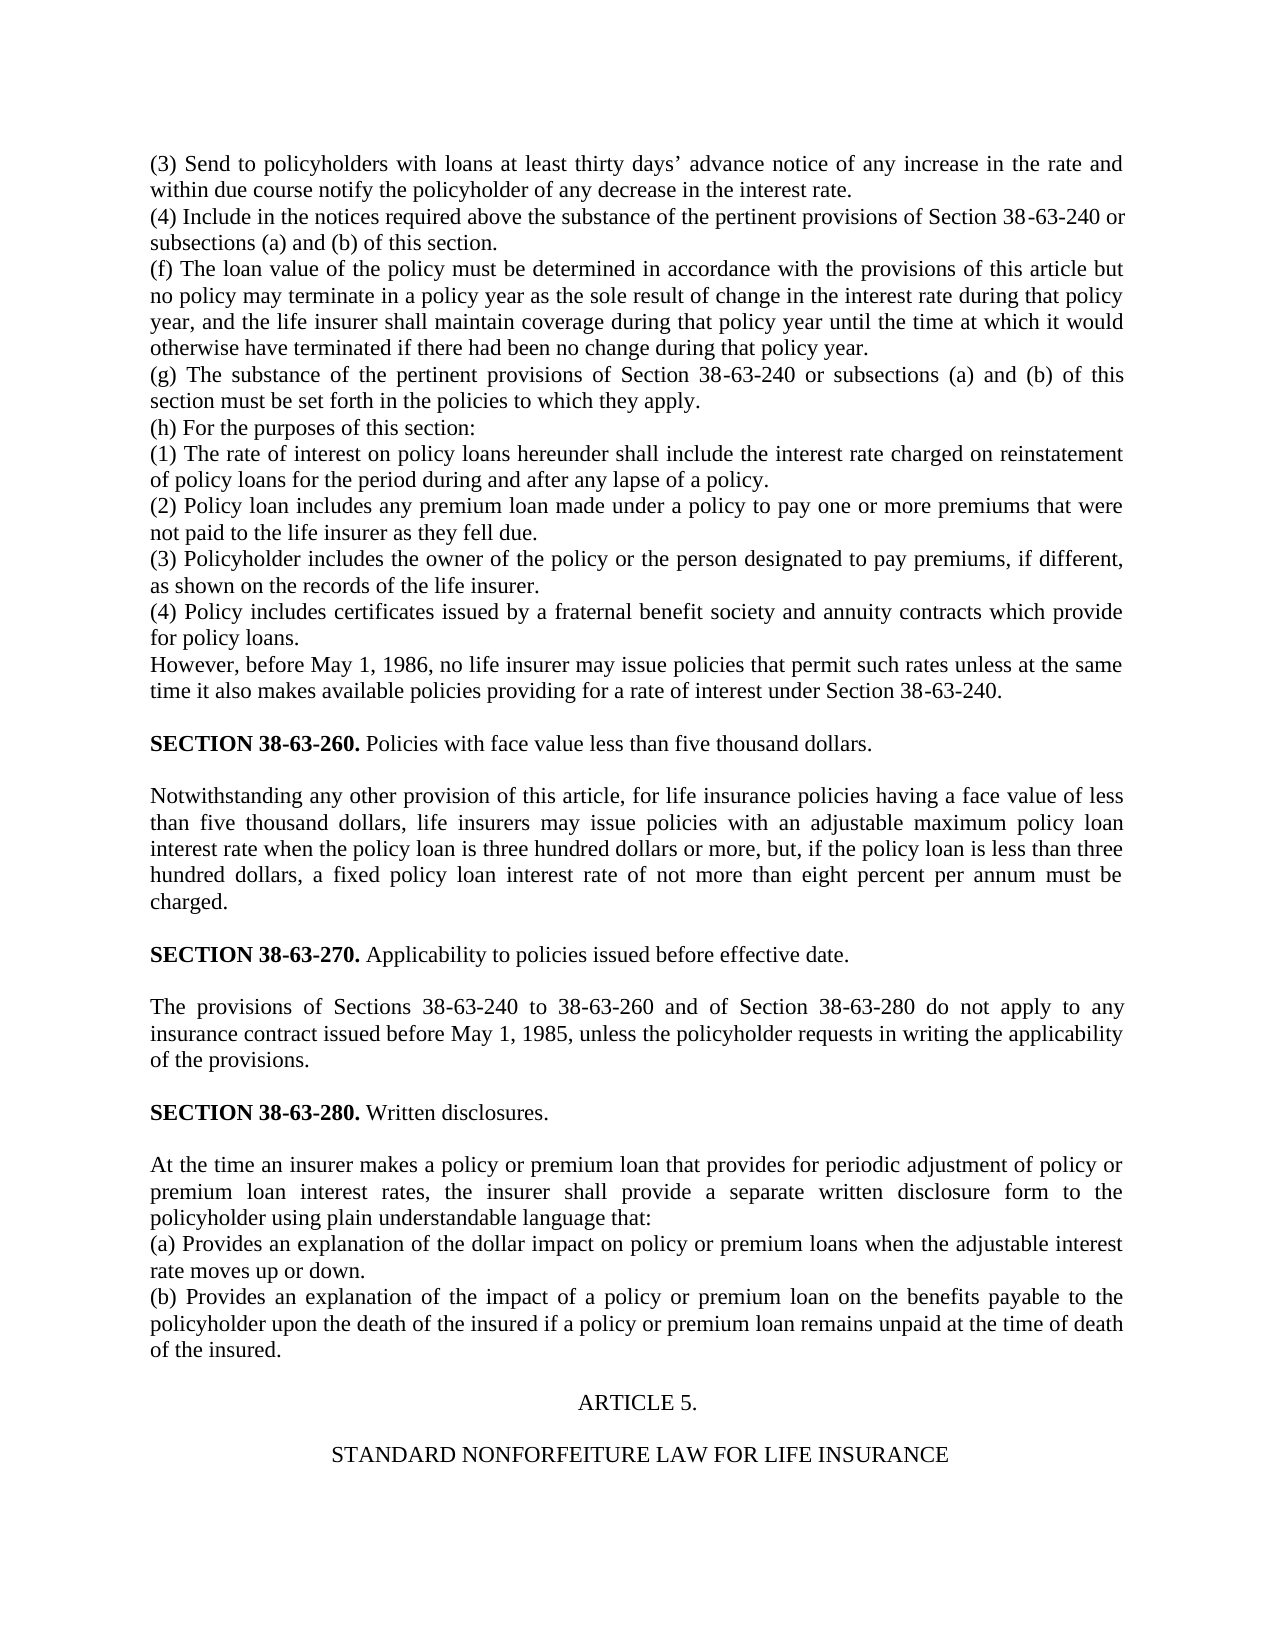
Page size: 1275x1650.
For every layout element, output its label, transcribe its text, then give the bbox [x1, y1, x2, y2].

text (1) The rate of interest on policy loans hereunder shall include the interest rate charged on reinstatement of policy loans for the period during and after any lapse of a policy. [150, 440, 1125, 493]
text The provisions of Sections 38-63-240 to 38-63-260 and of Section 38-63-280 do not apply to any insurance contract issued before May 1, 1985, unless the policyholder requests in writing the applicability of the provisions. [150, 993, 1125, 1072]
text At the time an insurer makes a policy or premium loan that provides for periodic adjustment of policy or premium loan interest rates, the insurer shall provide a separate written disclosure form to the policyholder using plain understandable language that: [150, 1151, 1125, 1231]
text Notwithstanding any other provision of this article, for life insurance policies having a face value of less than five thousand dollars, life insurers may issue policies with an adjustable maximum policy loan interest rate when the policy loan is three hundred dollars or more, but, if the policy loan is less than three hundred dollars, a fixed policy loan interest rate of not more than eight percent per annum must be charged. [150, 782, 1125, 914]
text (h) For the purposes of this section: [150, 413, 1125, 440]
text ARTICLE 5. [150, 1389, 1125, 1415]
text (f) The loan value of the policy must be determined in accordance with the provisions of this article but no policy may terminate in a policy year as the sole result of change in the interest rate during that policy year, and the life insurer shall maintain coverage during that policy year until the time at which it would otherwise have terminated if there had been no change during that policy year. [150, 255, 1125, 361]
text (3) Send to policyholders with loans at least thirty days’ advance notice of any increase in the rate and within due course notify the policyholder of any decrease in the interest rate. [150, 150, 1125, 203]
text (4) Policy includes certificates issued by a fraternal benefit society and annuity contracts which provide for policy loans. [150, 598, 1125, 651]
text SECTION 38-63-260. Policies with face value less than five thousand dollars. [150, 730, 1125, 756]
text (3) Policyholder includes the owner of the policy or the person designated to pay premiums, if different, as shown on the records of the life insurer. [150, 545, 1125, 598]
text (a) Provides an explanation of the dollar impact on policy or premium loans when the adjustable interest rate moves up or down. [150, 1231, 1125, 1283]
text However, before May 1, 1986, no life insurer may issue policies that permit such rates unless at the same time it also makes available policies providing for a rate of interest under Section 38-63-240. [150, 651, 1125, 703]
text STANDARD NONFORFEITURE LAW FOR LIFE INSURANCE [150, 1441, 1125, 1468]
text (g) The substance of the pertinent provisions of Section 38-63-240 or subsections (a) and (b) of this section must be set forth in the policies to which they apply. [150, 361, 1125, 413]
text SECTION 38-63-280. Written disclosures. [150, 1099, 1125, 1125]
text (2) Policy loan includes any premium loan made under a policy to pay one or more premiums that were not paid to the life insurer as they fell due. [150, 493, 1125, 545]
text (4) Include in the notices required above the substance of the pertinent provisions of Section 38-63-240 or subsections (a) and (b) of this section. [150, 203, 1125, 255]
text SECTION 38-63-270. Applicability to policies issued before effective date. [150, 941, 1125, 967]
text (b) Provides an explanation of the impact of a policy or premium loan on the benefits payable to the policyholder upon the death of the insured if a policy or premium loan remains unpaid at the time of death of the insured. [150, 1283, 1125, 1362]
